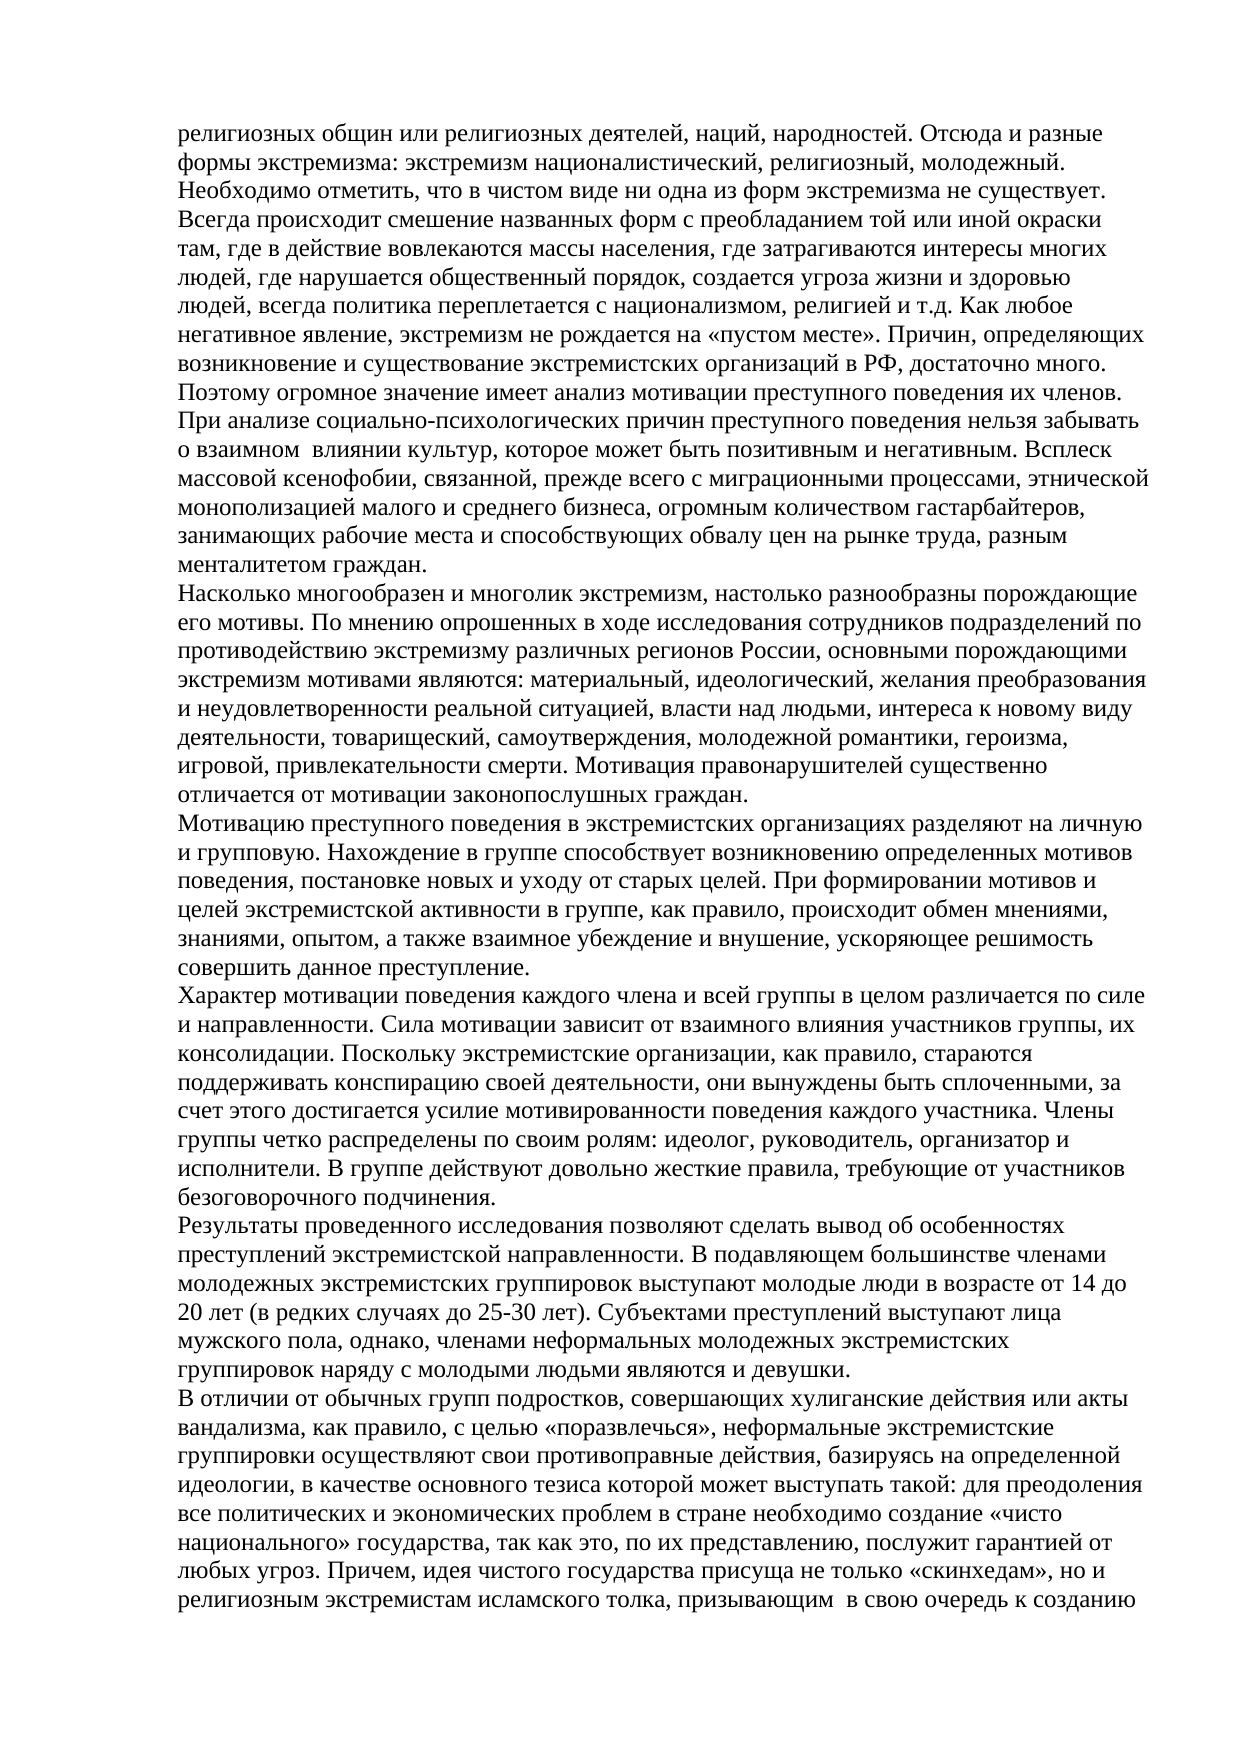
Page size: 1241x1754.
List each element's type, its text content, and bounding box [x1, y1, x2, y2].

text При анализе социально-психологических причин преступного поведения нельзя забывать о взаимном влиянии культур, которое может быть позитивным и негативным. Всплеск массовой ксенофобии, связанной, прежде всего с миграционными процессами, этнической монополизацией малого и среднего бизнеса, огромным количеством гастарбайтеров, занимающих рабочие места и способствующих обвалу цен на рынке труда, разным менталитетом граждан. [177, 406, 1152, 578]
text Результаты проведенного исследования позволяют сделать вывод об особенностях преступлений экстремистской направленности. В подавляющем большинстве членами молодежных экстремистских группировок выступают молодые люди в возрасте от 14 до 20 лет (в редких случаях до 25-30 лет). Субъектами преступлений выступают лица мужского пола, однако, членами неформальных молодежных экстремистских группировок наряду с молодыми людьми являются и девушки. [177, 1211, 1152, 1383]
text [177, 1383, 1152, 1613]
text Необходимо отметить, что в чистом виде ни одна из форм экстремизма не существует. Всегда происходит смешение названных форм с преобладанием той или иной окраски там, где в действие вовлекаются массы населения, где затрагиваются интересы многих людей, где нарушается общественный порядок, создается угроза жизни и здоровью людей, всегда политика переплетается с национализмом, религией и т.д. Как любое негативное явление, экстремизм не рождается на «пустом месте». Причин, определяющих возникновение и существование экстремистских организаций в РФ, достаточно много. Поэтому огромное значение имеет анализ мотивации преступного поведения их членов. [177, 176, 1152, 406]
text Характер мотивации поведения каждого члена и всей группы в целом различается по силе и направленности. Сила мотивации зависит от взаимного влияния участников группы, их консолидации. Поскольку экстремистские организации, как правило, стараются поддерживать конспирацию своей деятельности, они вынуждены быть сплоченными, за счет этого достигается усилие мотивированности поведения каждого участника. Члены группы четко распределены по своим ролям: идеолог, руководитель, организатор и исполнители. В группе действуют довольно жесткие правила, требующие от участников безоговорочного подчинения. [177, 981, 1152, 1211]
text Мотивацию преступного поведения в экстремистских организациях разделяют на личную и групповую. Нахождение в группе способствует возникновению определенных мотивов поведения, постановке новых и уходу от старых целей. При формировании мотивов и целей экстремистской активности в группе, как правило, происходит обмен мнениями, знаниями, опытом, а также взаимное убеждение и внушение, ускоряющее решимость совершить данное преступление. [177, 808, 1152, 981]
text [177, 118, 1152, 176]
text Насколько многообразен и многолик экстремизм, настолько разнообразны порождающие его мотивы. По мнению опрошенных в ходе исследования сотрудников подразделений по противодействию экстремизму различных регионов России, основными порождающими экстремизм мотивами являются: материальный, идеологический, желания преобразования и неудовлетворенности реальной ситуацией, власти над людьми, интереса к новому виду деятельности, товарищеский, самоутверждения, молодежной романтики, героизма, игровой, привлекательности смерти. Мотивация правонарушителей существенно отличается от мотивации законопослушных граждан. [177, 578, 1152, 808]
